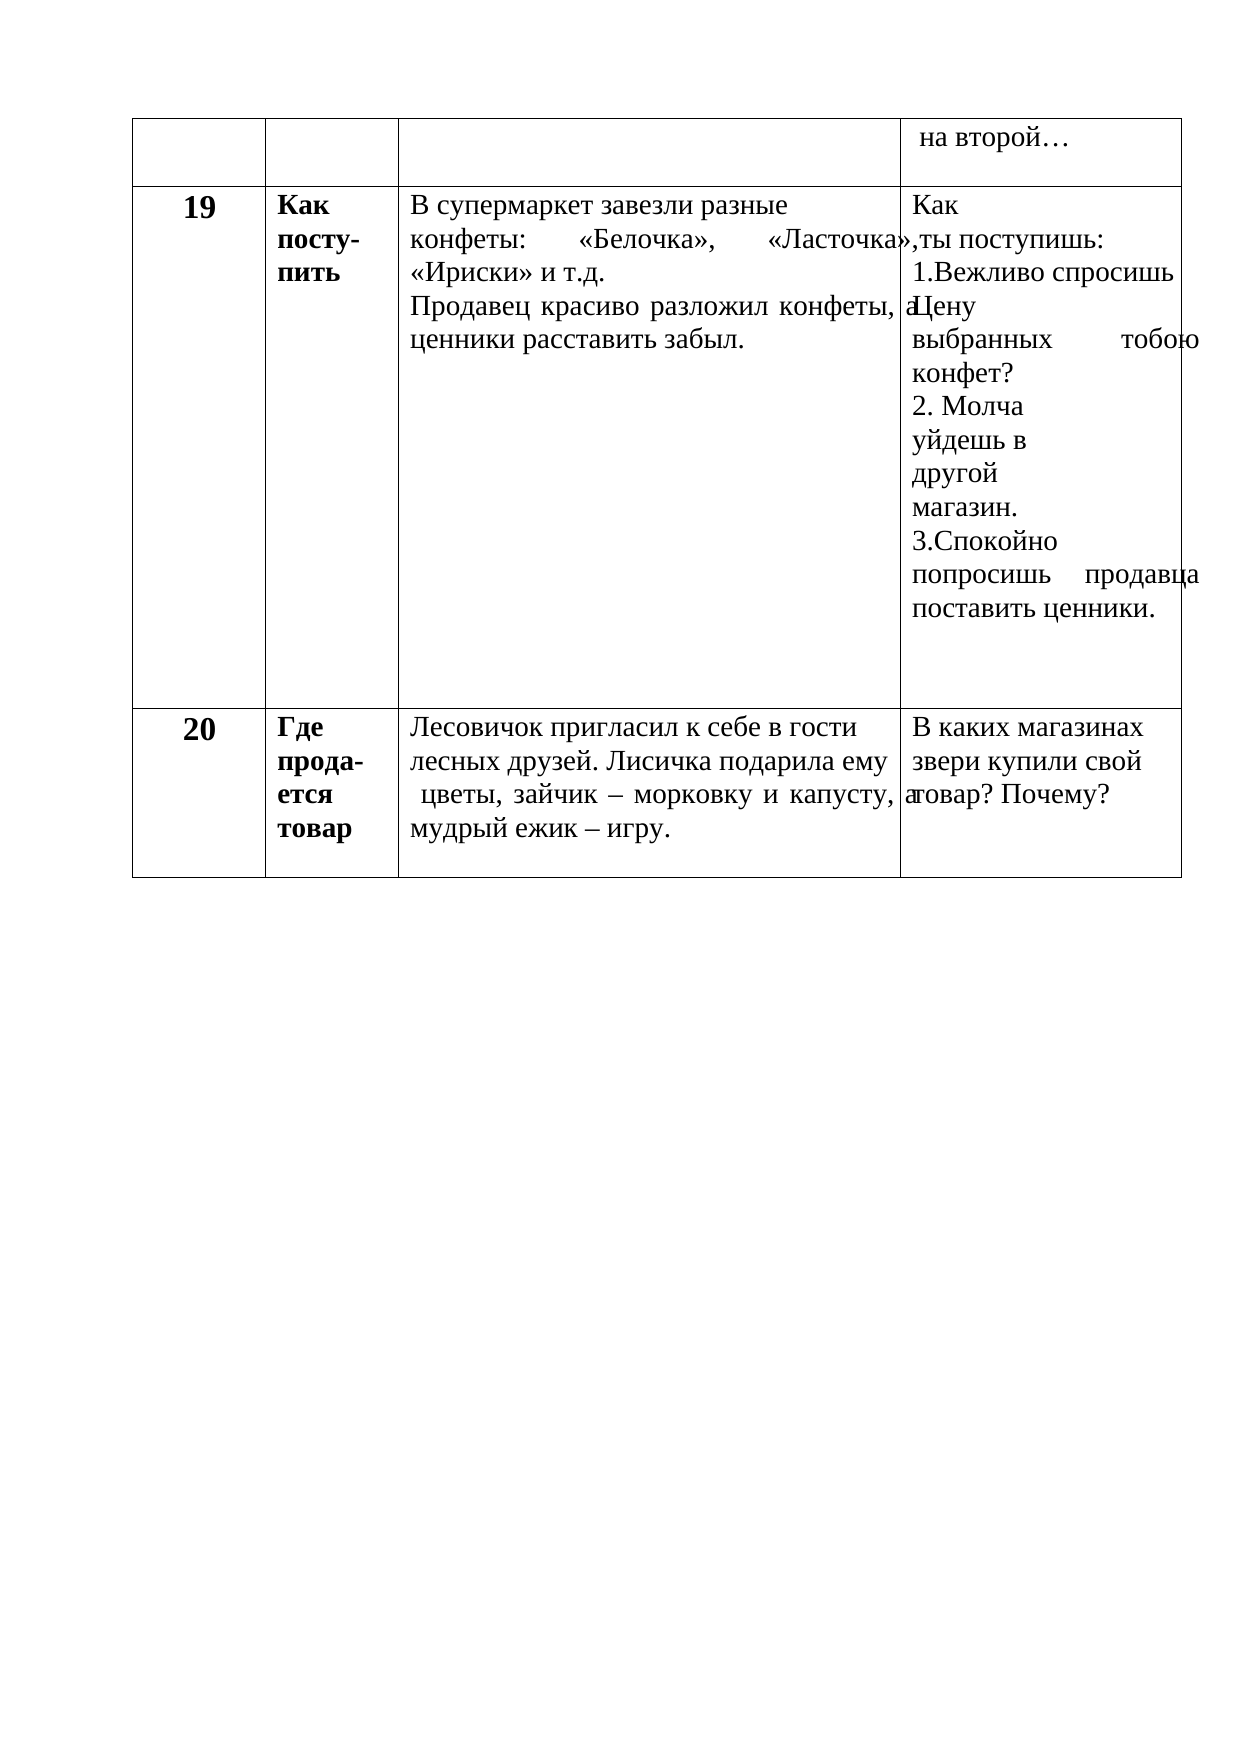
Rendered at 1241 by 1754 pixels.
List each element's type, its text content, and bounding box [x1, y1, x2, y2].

table_cell Где прода-ется товар [266, 709, 398, 877]
table_cell 20 [133, 709, 265, 877]
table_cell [901, 119, 1181, 186]
table_cell Как посту-пить [266, 187, 398, 708]
table_cell Лесовичок пригласил к себе в гости лесных друзей. Лисичка подарила ему цветы, зайчик – морковку и капусту, а мудрый ежик – игру. [399, 709, 900, 877]
table_cell 18 [133, 119, 265, 186]
table_cell 19 [133, 187, 265, 708]
table_cell Как ты поступишь: 1.Вежливо спросишь Цену выбранных тобою конфет? 2. Молча уйдешь в другой магазин. 3.Спокойно попросишь продавца поставить ценники. [901, 187, 1181, 708]
table_cell В супермаркет завезли разные конфеты: «Белочка», «Ласточка», «Ириски» и т.д. Продавец красиво разложил конфеты, а ценники расставить забыл. [399, 187, 900, 708]
table_cell В каких магазинах звери купили свой товар? Почему? [901, 709, 1181, 877]
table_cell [399, 119, 900, 186]
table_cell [266, 119, 398, 186]
